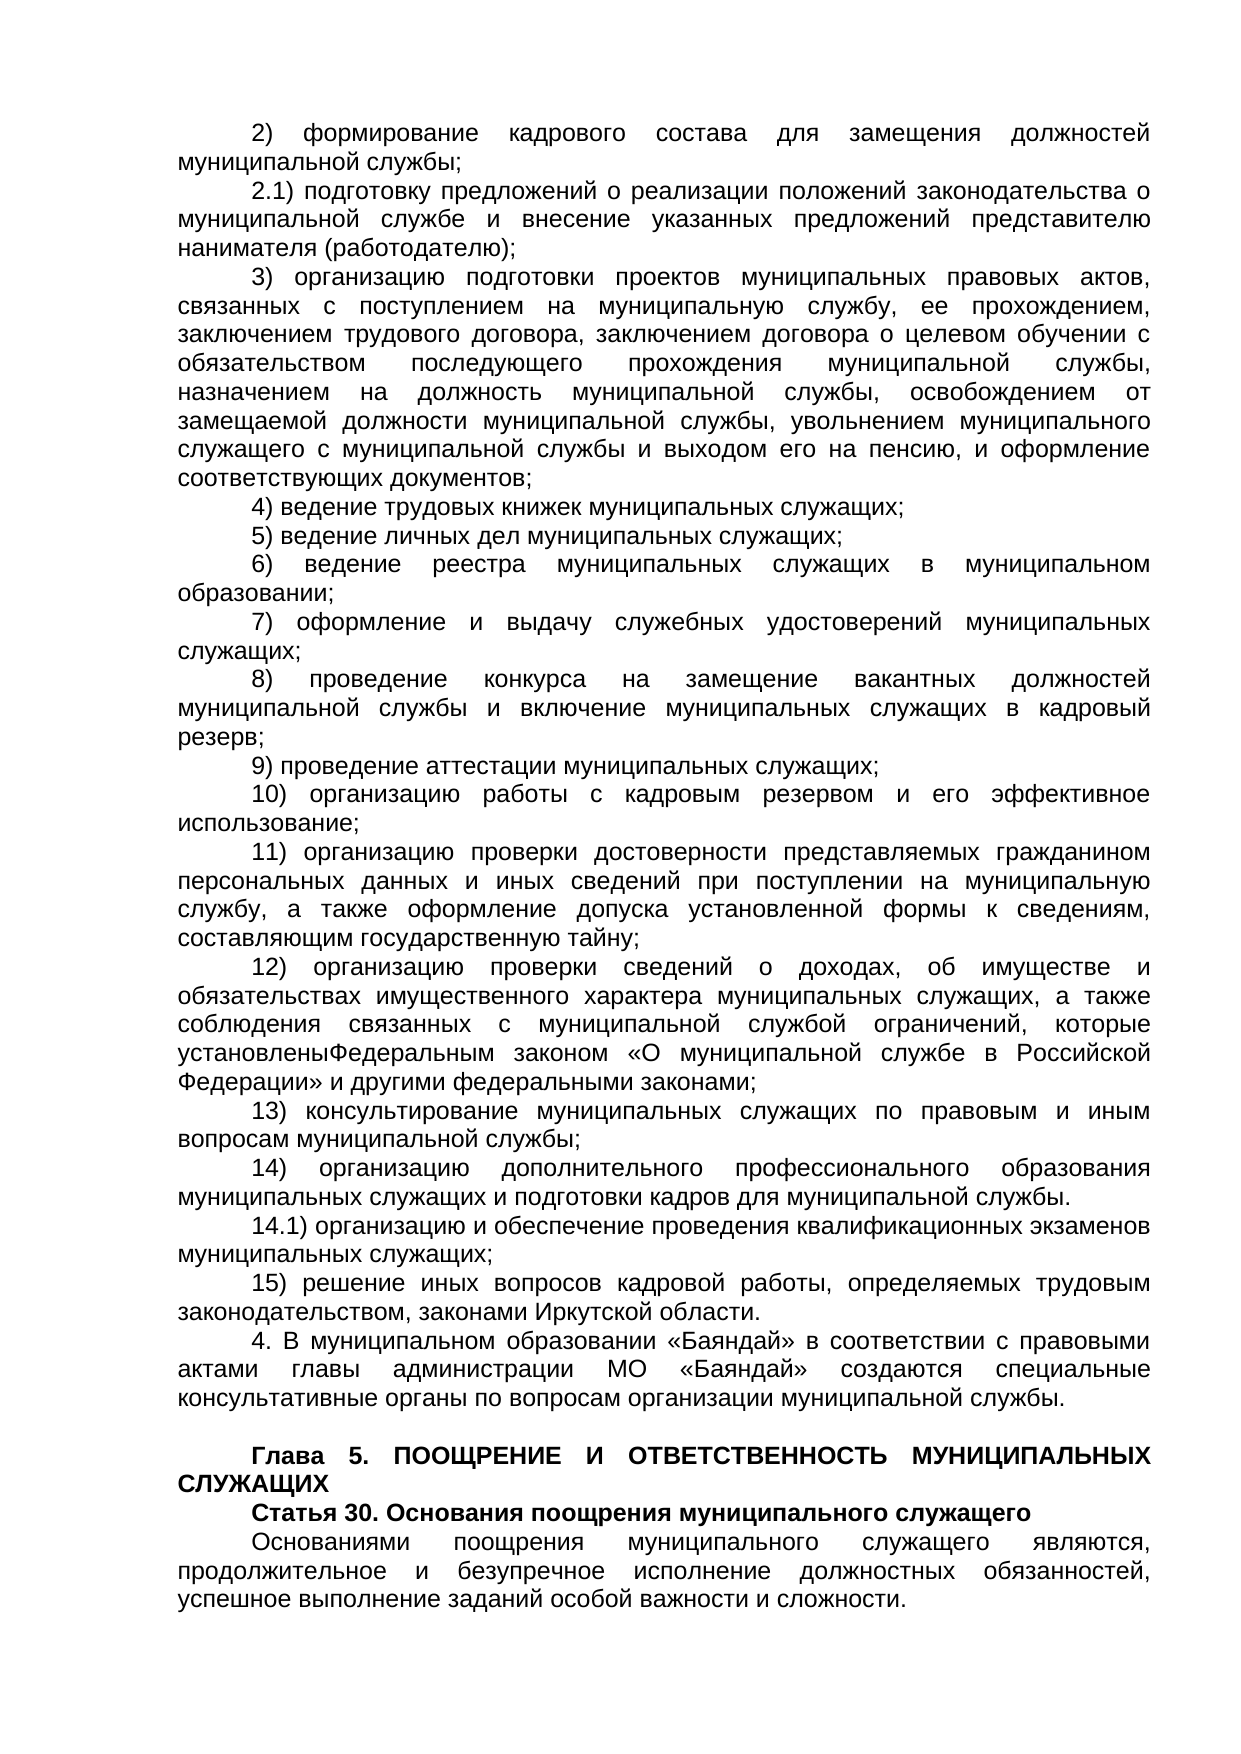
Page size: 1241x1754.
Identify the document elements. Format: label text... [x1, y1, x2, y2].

text 14.1) организацию и обеспечение проведения квалификационных экзаменов муниципальных служащих; [177, 1211, 1152, 1268]
text 2.1) подготовку предложений о реализации положений законодательства о муниципальной службе и внесение указанных предложений представителю нанимателя (работодателю); [177, 176, 1152, 262]
text 11) организацию проверки достоверности представляемых гражданином персональных данных и иных сведений при поступлении на муниципальную службу, а также оформление допуска установленной формы к сведениям, составляющим государственную тайну; [177, 837, 1152, 952]
text 12) организацию проверки сведений о доходах, об имуществе и обязательствах имущественного характера муниципальных служащих, а также соблюдения связанных с муниципальной службой ограничений, которые установленыФедеральным законом «О муниципальной службе в Российской Федерации» и другими федеральными законами; [177, 952, 1152, 1096]
text 4. В муниципальном образовании «Баяндай» в соответствии с правовыми актами главы администрации МО «Баяндай» создаются специальные консультативные органы по вопросам организации муниципальной службы. [177, 1326, 1152, 1412]
text 2) формирование кадрового состава для замещения должностей муниципальной службы; [177, 118, 1152, 176]
text 4) ведение трудовых книжек муниципальных служащих; [177, 492, 1152, 521]
text 15) решение иных вопросов кадровой работы, определяемых трудовым законодательством, законами Иркутской области. [177, 1268, 1152, 1326]
text 8) проведение конкурса на замещение вакантных должностей муниципальной службы и включение муниципальных служащих в кадровый резерв; [177, 664, 1152, 751]
text Основаниями поощрения муниципального служащего являются, продолжительное и безупречное исполнение должностных обязанностей, успешное выполнение заданий особой важности и сложности. [177, 1527, 1152, 1613]
text Статья 30. Основания поощрения муниципального служащего [177, 1498, 1152, 1527]
text 5) ведение личных дел муниципальных служащих; [177, 521, 1152, 549]
text 6) ведение реестра муниципальных служащих в муниципальном образовании; [177, 549, 1152, 607]
text 10) организацию работы с кадровым резервом и его эффективное использование; [177, 779, 1152, 837]
text Глава 5. ПООЩРЕНИЕ И ОТВЕТСТВЕННОСТЬ МУНИЦИПАЛЬНЫХ СЛУЖАЩИХ [177, 1441, 1152, 1498]
text 9) проведение аттестации муниципальных служащих; [177, 751, 1152, 779]
text 3) организацию подготовки проектов муниципальных правовых актов, связанных с поступлением на муниципальную службу, ее прохождением, заключением трудового договора, заключением договора о целевом обучении с обязательством последующего прохождения муниципальной службы, назначением на должность муниципальной службы, освобождением от замещаемой должности муниципальной службы, увольнением муниципального служащего с муниципальной службы и выходом его на пенсию, и оформление соответствующих документов; [177, 262, 1152, 492]
text 13) консультирование муниципальных служащих по правовым и иным вопросам муниципальной службы; [177, 1096, 1152, 1153]
text 14) организацию дополнительного профессионального образования муниципальных служащих и подготовки кадров для муниципальной службы. [177, 1153, 1152, 1211]
text 7) оформление и выдачу служебных удостоверений муниципальных служащих; [177, 607, 1152, 664]
